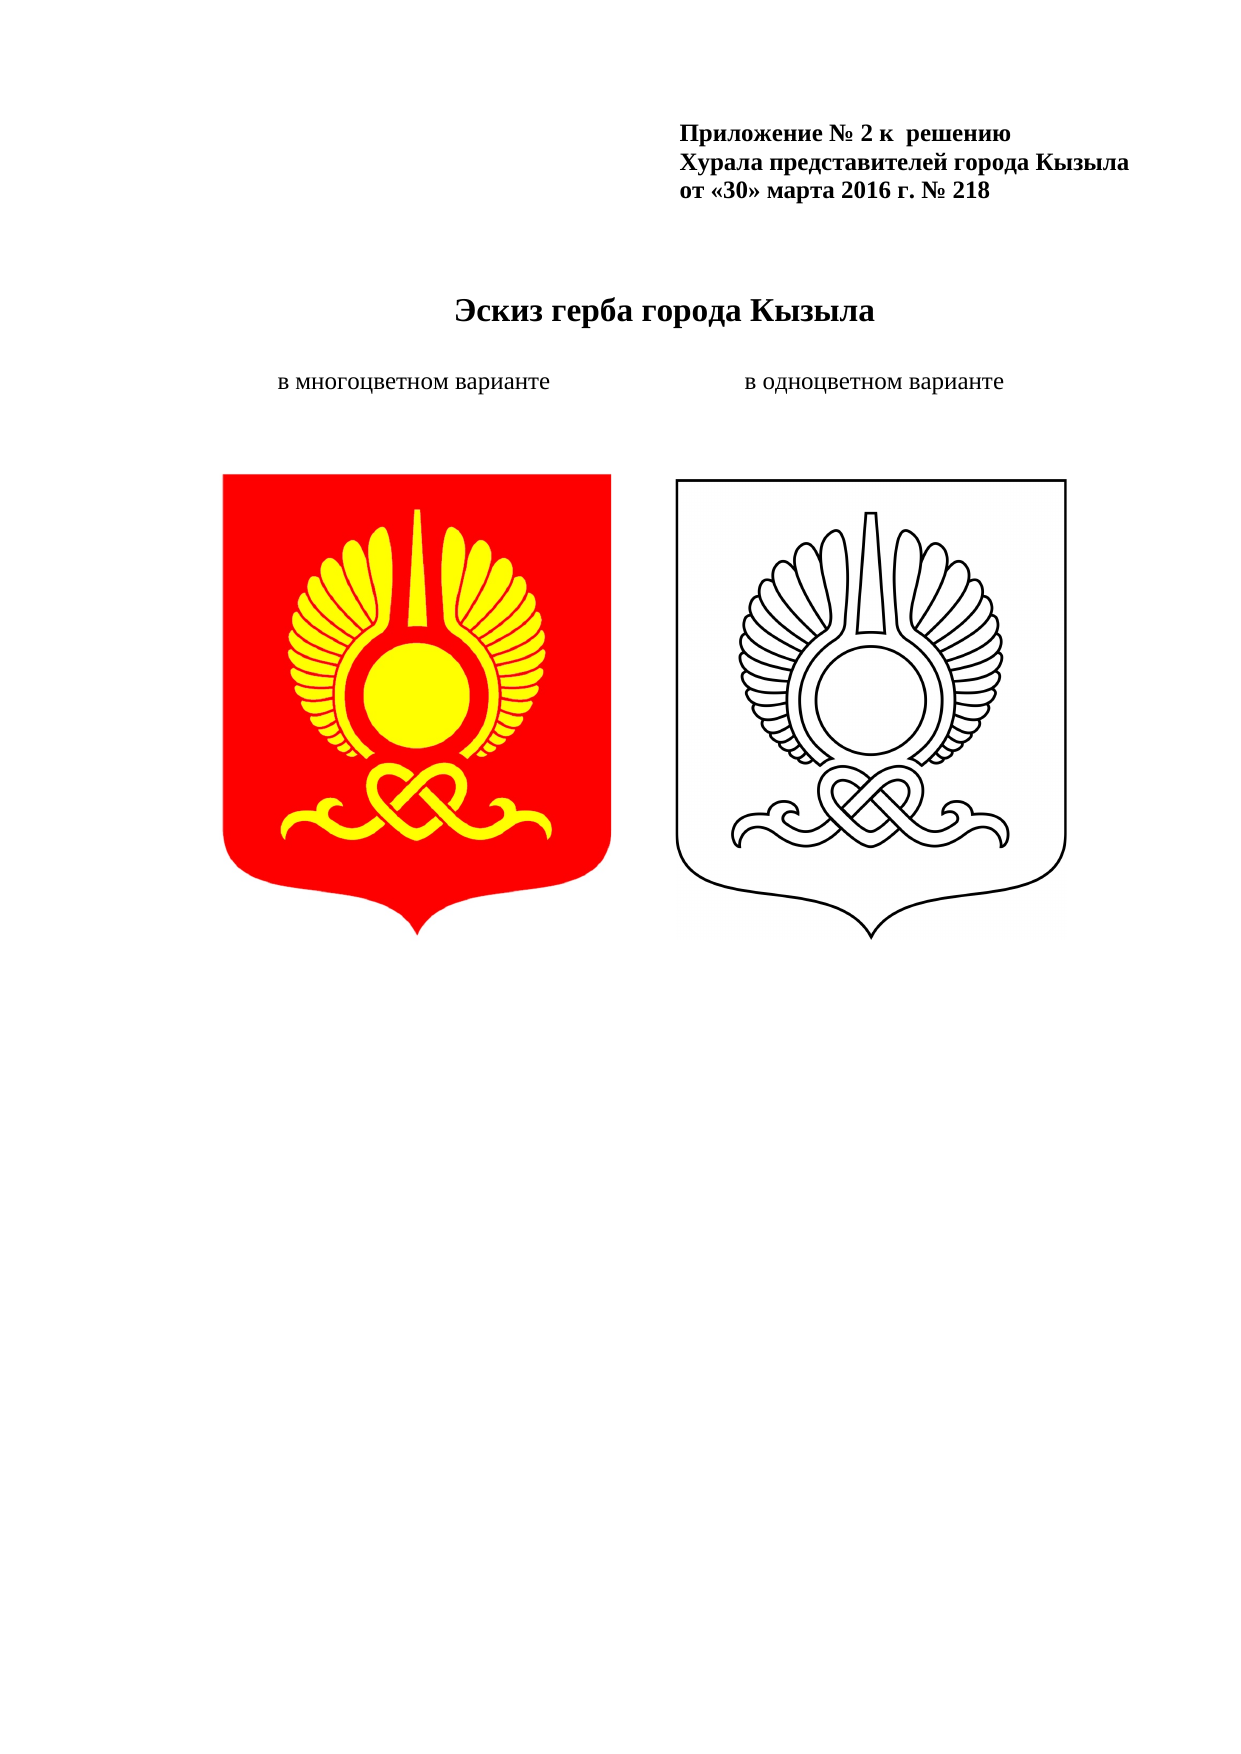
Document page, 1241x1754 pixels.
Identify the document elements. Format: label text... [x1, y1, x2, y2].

table_cell в многоцветном варианте [166, 366, 664, 395]
text от «30» марта 2016 г. № 218 [177, 176, 1152, 204]
text Приложение № 2 к решению [177, 118, 1152, 147]
table_cell [166, 395, 664, 969]
table_cell [664, 395, 1163, 969]
text Хурала представителей города Кызыла [177, 147, 1152, 176]
table_header Эскиз герба города Кызыла [166, 291, 1163, 366]
picture [218, 463, 612, 942]
picture [675, 479, 1067, 940]
table_cell в одноцветном варианте [664, 366, 1163, 395]
